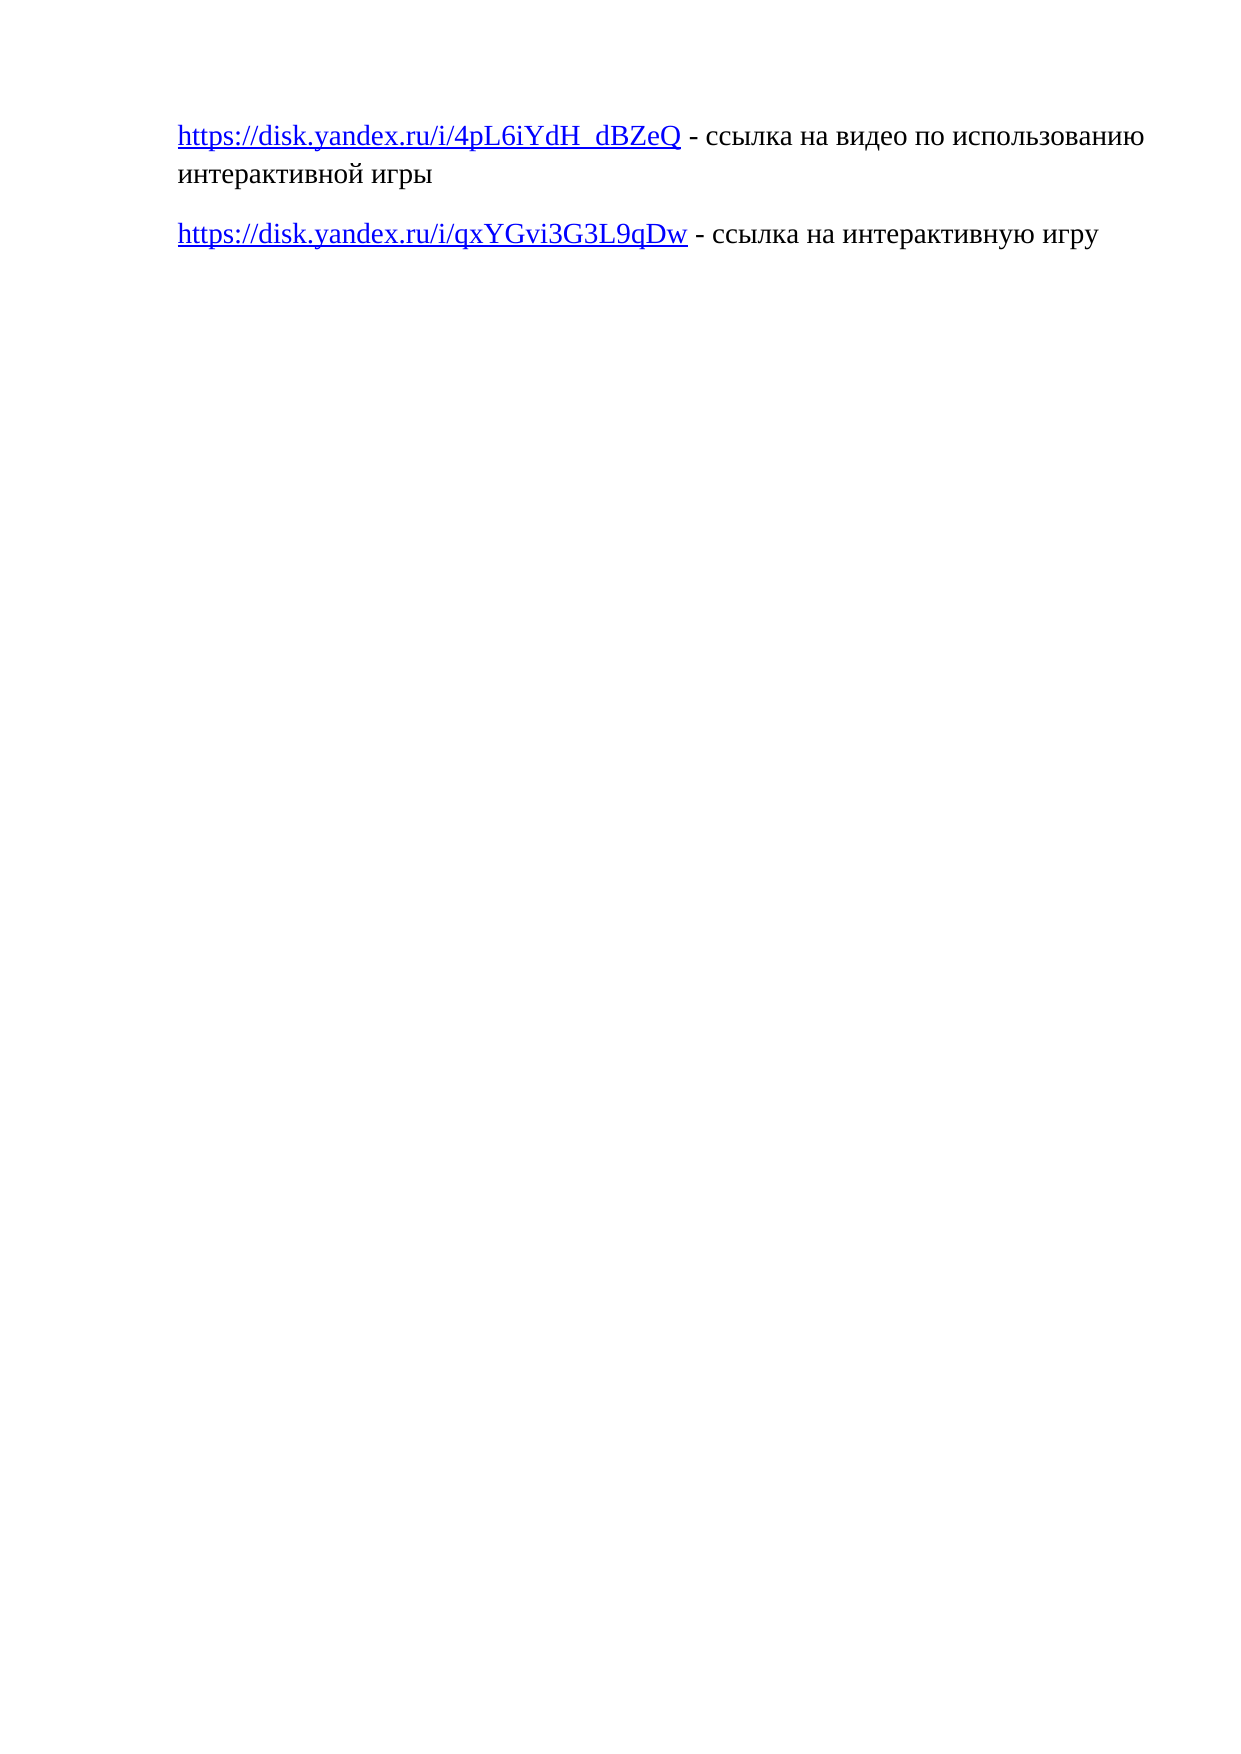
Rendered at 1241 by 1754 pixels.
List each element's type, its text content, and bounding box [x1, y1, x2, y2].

text https://disk.yandex.ru/i/4pL6iYdH_dBZeQ - ссылка на видео по использованию интерактивной игры [177, 118, 1152, 190]
text https://disk.yandex.ru/i/qxYGvi3G3L9qDw - ссылка на интерактивную игру [177, 216, 1152, 249]
